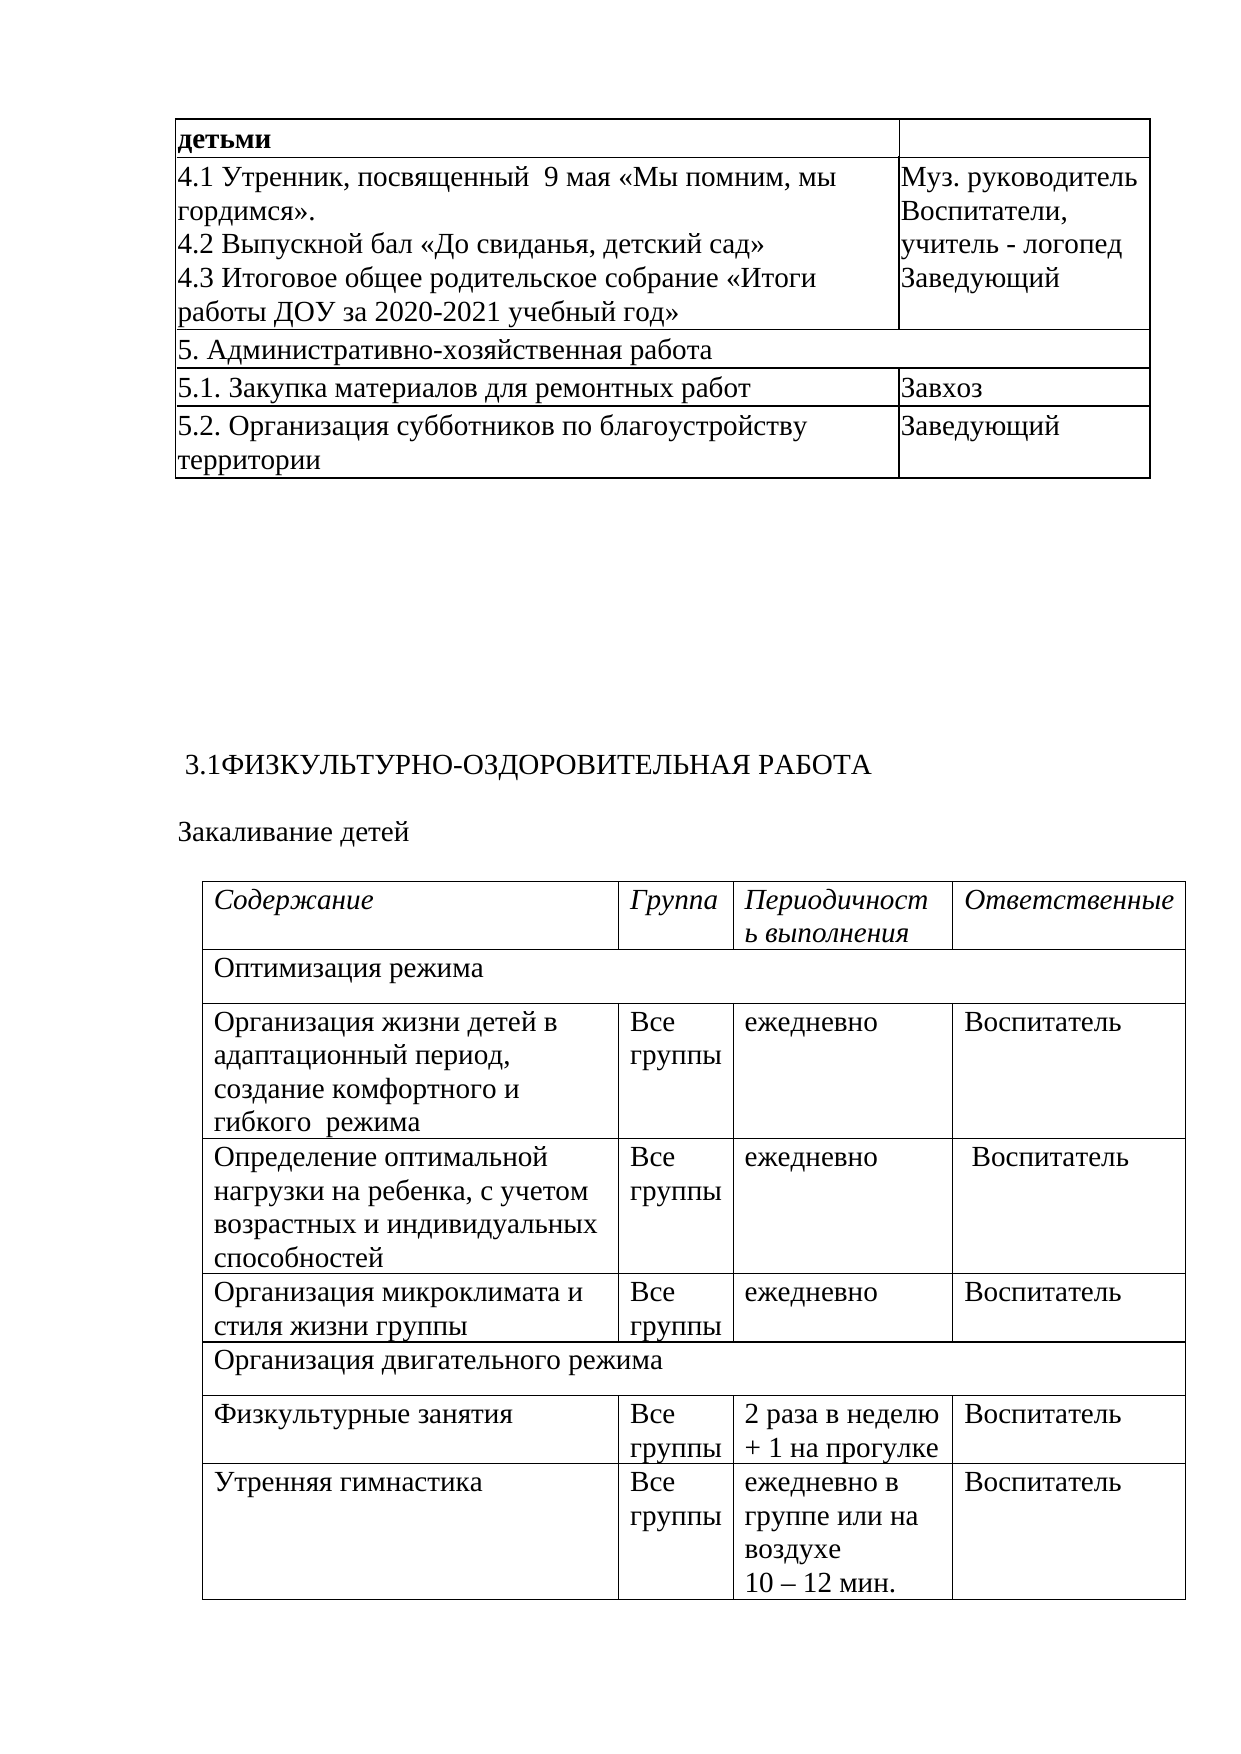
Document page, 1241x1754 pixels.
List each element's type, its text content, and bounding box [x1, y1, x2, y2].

table_cell Утренняя гимнастика [203, 1464, 618, 1598]
table_cell Все группы [619, 1464, 733, 1598]
table_header Группа [619, 882, 733, 949]
table_cell Завхоз [900, 369, 1149, 405]
table_cell 2 раза в неделю + 1 на прогулке [734, 1396, 952, 1463]
table_cell 5.2. Организация субботников по благоустройству территории [176, 406, 898, 477]
table_cell Все группы [619, 1274, 733, 1341]
table_cell Воспитатель [953, 1464, 1185, 1598]
table_cell [900, 120, 1149, 156]
table_cell ежедневно [734, 1274, 952, 1341]
table_cell Воспитатель [953, 1274, 1185, 1341]
table_cell Воспитатель [953, 1139, 1185, 1273]
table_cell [176, 120, 899, 156]
table_cell Организация двигательного режима [203, 1343, 1185, 1395]
table_cell ежедневно [734, 1004, 952, 1138]
table_cell Физкультурные занятия [203, 1396, 618, 1463]
table_cell ежедневно [734, 1139, 952, 1273]
table_cell ежедневно в группе или на воздухе 10 – 12 мин. [734, 1464, 952, 1598]
table_cell 5. Административно-хозяйственная работа [176, 330, 1149, 367]
table_cell Оптимизация режима [203, 950, 1185, 1003]
table_cell Определение оптимальной нагрузки на ребенка, с учетом возрастных и индивидуальных способностей [203, 1139, 618, 1273]
table_header Ответственные [953, 882, 1185, 949]
table_cell Все группы [619, 1139, 733, 1273]
table_cell Воспитатель [953, 1004, 1185, 1138]
table_cell Организация жизни детей в адаптационный период, создание комфортного и гибкого режима [203, 1004, 618, 1138]
table_cell 5.1. Закупка материалов для ремонтных работ [176, 368, 898, 405]
table_cell Все группы [619, 1396, 733, 1463]
table_cell 4.1 Утренник, посвященный 9 мая «Мы помним, мы гордимся». 4.2 Выпускной бал «До свиданья, детский сад» 4.3 Итоговое общее родительское собрание «Итоги работы ДОУ за 2020-2021 учебный год» [176, 158, 898, 329]
text 3.1ФИЗКУЛЬТУРНО-ОЗДОРОВИТЕЛЬНАЯ РАБОТА [177, 747, 1152, 780]
text Закаливание детей [177, 814, 1152, 847]
table_cell Все группы [619, 1004, 733, 1138]
table_header Периодичность выполнения [734, 882, 952, 949]
table_cell Муз. руководитель Воспитатели, учитель - логопед Заведующий [900, 158, 1149, 329]
table_cell Заведующий [900, 407, 1149, 477]
table_header Содержание [203, 882, 618, 949]
table_cell Воспитатель [953, 1396, 1185, 1463]
table_cell Организация микроклимата и стиля жизни группы [203, 1274, 618, 1341]
